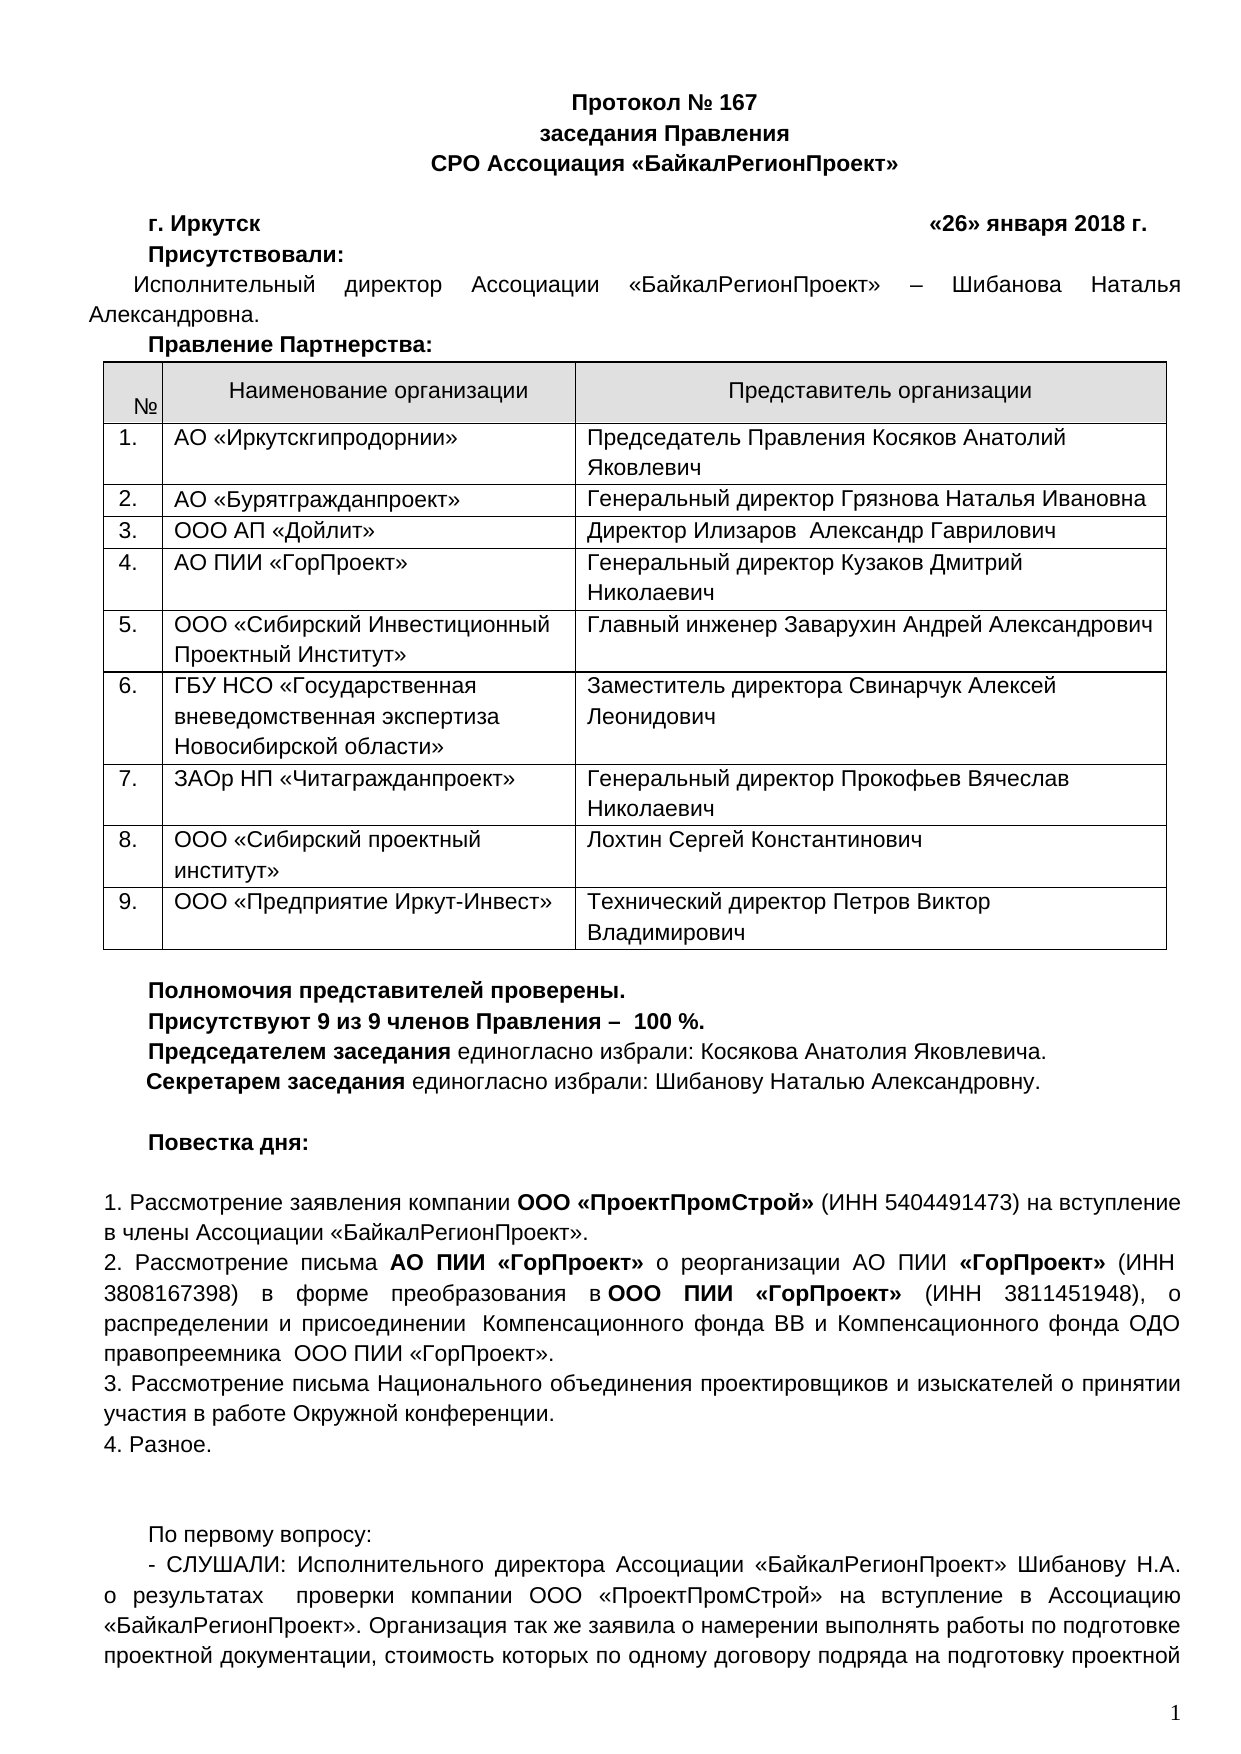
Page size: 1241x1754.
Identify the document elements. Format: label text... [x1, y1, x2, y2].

table_cell 2. [104, 485, 162, 516]
text г. Иркутск «26» января 2018 г. [103, 210, 1181, 236]
table_cell Технический директор Петров Виктор Владимирович [576, 888, 1166, 949]
text 2. Рассмотрение письма АО ПИИ «ГорПроект» о реорганизации АО ПИИ «ГорПроект» (ИНН 3808167398) в форме преобразования в ООО ПИИ «ГорПроект» (ИНН 3811451948), о распределении и присоединении Компенсационного фонда ВВ и Компенсационного фонда ОДО правопреемника ООО ПИИ «ГорПроект». [103, 1249, 1181, 1366]
table_cell Директор Илизаров Александр Гаврилович [576, 517, 1166, 548]
text СРО Ассоциация «БайкалРегионПроект» [103, 150, 1181, 176]
text 3. Рассмотрение письма Национального объединения проектировщиков и изыскателей о принятии участия в работе Окружной конференции. [103, 1370, 1181, 1427]
table_header Наименование организации [163, 363, 575, 422]
text 1. Рассмотрение заявления компании ООО «ПроектПромСтрой» (ИНН 5404491473) на вступление в члены Ассоциации «БайкалРегионПроект». [103, 1189, 1181, 1245]
table_cell Генеральный директор Грязнова Наталья Ивановна [576, 485, 1166, 516]
text Секретарем заседания единогласно избрали: Шибанову Наталью Александровну. [89, 1068, 1181, 1094]
table_cell Заместитель директора Свинарчук Алексей Леонидович [576, 673, 1166, 763]
table_cell АО «Бурятгражданпроект» [163, 485, 575, 516]
table_cell 8. [104, 826, 162, 887]
table_cell 7. [104, 765, 162, 825]
table_cell Генеральный директор Кузаков Дмитрий Николаевич [576, 549, 1166, 609]
table_cell 4. [104, 549, 162, 609]
table_cell ЗАОр НП «Читагражданпроект» [163, 765, 575, 825]
table_header № [104, 363, 162, 422]
table_cell ООО «Сибирский проектный институт» [163, 826, 575, 887]
text Полномочия представителей проверены. [103, 977, 1181, 1004]
table_cell ООО АП «Дойлит» [163, 517, 575, 548]
table_cell 1. [104, 424, 162, 484]
table_cell ООО «Предприятие Иркут-Инвест» [163, 888, 575, 949]
text Присутствуют 9 из 9 членов Правления – 100 %. [103, 1008, 1181, 1034]
table_cell ГБУ НСО «Государственная вневедомственная экспертиза Новосибирской области» [163, 673, 575, 763]
table_cell 9. [104, 888, 162, 949]
table_cell АО «Иркутскгипродорнии» [163, 424, 575, 484]
table_cell 3. [104, 517, 162, 548]
subtitle Протокол № 167 [103, 89, 1181, 116]
table_cell Генеральный директор Прокофьев Вячеслав Николаевич [576, 765, 1166, 825]
table_cell 6. [104, 673, 162, 763]
table_cell Лохтин Сергей Константинович [576, 826, 1166, 887]
table_cell Председатель Правления Косяков Анатолий Яковлевич [576, 424, 1166, 484]
table_cell Главный инженер Заварухин Андрей Александрович [576, 611, 1166, 671]
text Повестка дня: [103, 1128, 1181, 1155]
text Присутствовали: [103, 241, 1181, 267]
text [103, 1551, 1181, 1668]
table_cell АО ПИИ «ГорПроект» [163, 549, 575, 609]
subtitle заседания Правления [103, 119, 1181, 146]
text Правление Партнерства: [103, 331, 1181, 357]
text 4. Разное. [103, 1431, 1181, 1457]
table_cell ООО «Сибирский Инвестиционный Проектный Институт» [163, 611, 575, 671]
text Исполнительный директор Ассоциации «БайкалРегионПроект» – Шибанова Наталья Александровна. [89, 271, 1181, 327]
table_cell 5. [104, 611, 162, 671]
table_header Представитель организации [576, 363, 1166, 422]
text По первому вопросу: [103, 1521, 1181, 1547]
text Председателем заседания единогласно избрали: Косякова Анатолия Яковлевича. [103, 1038, 1181, 1064]
